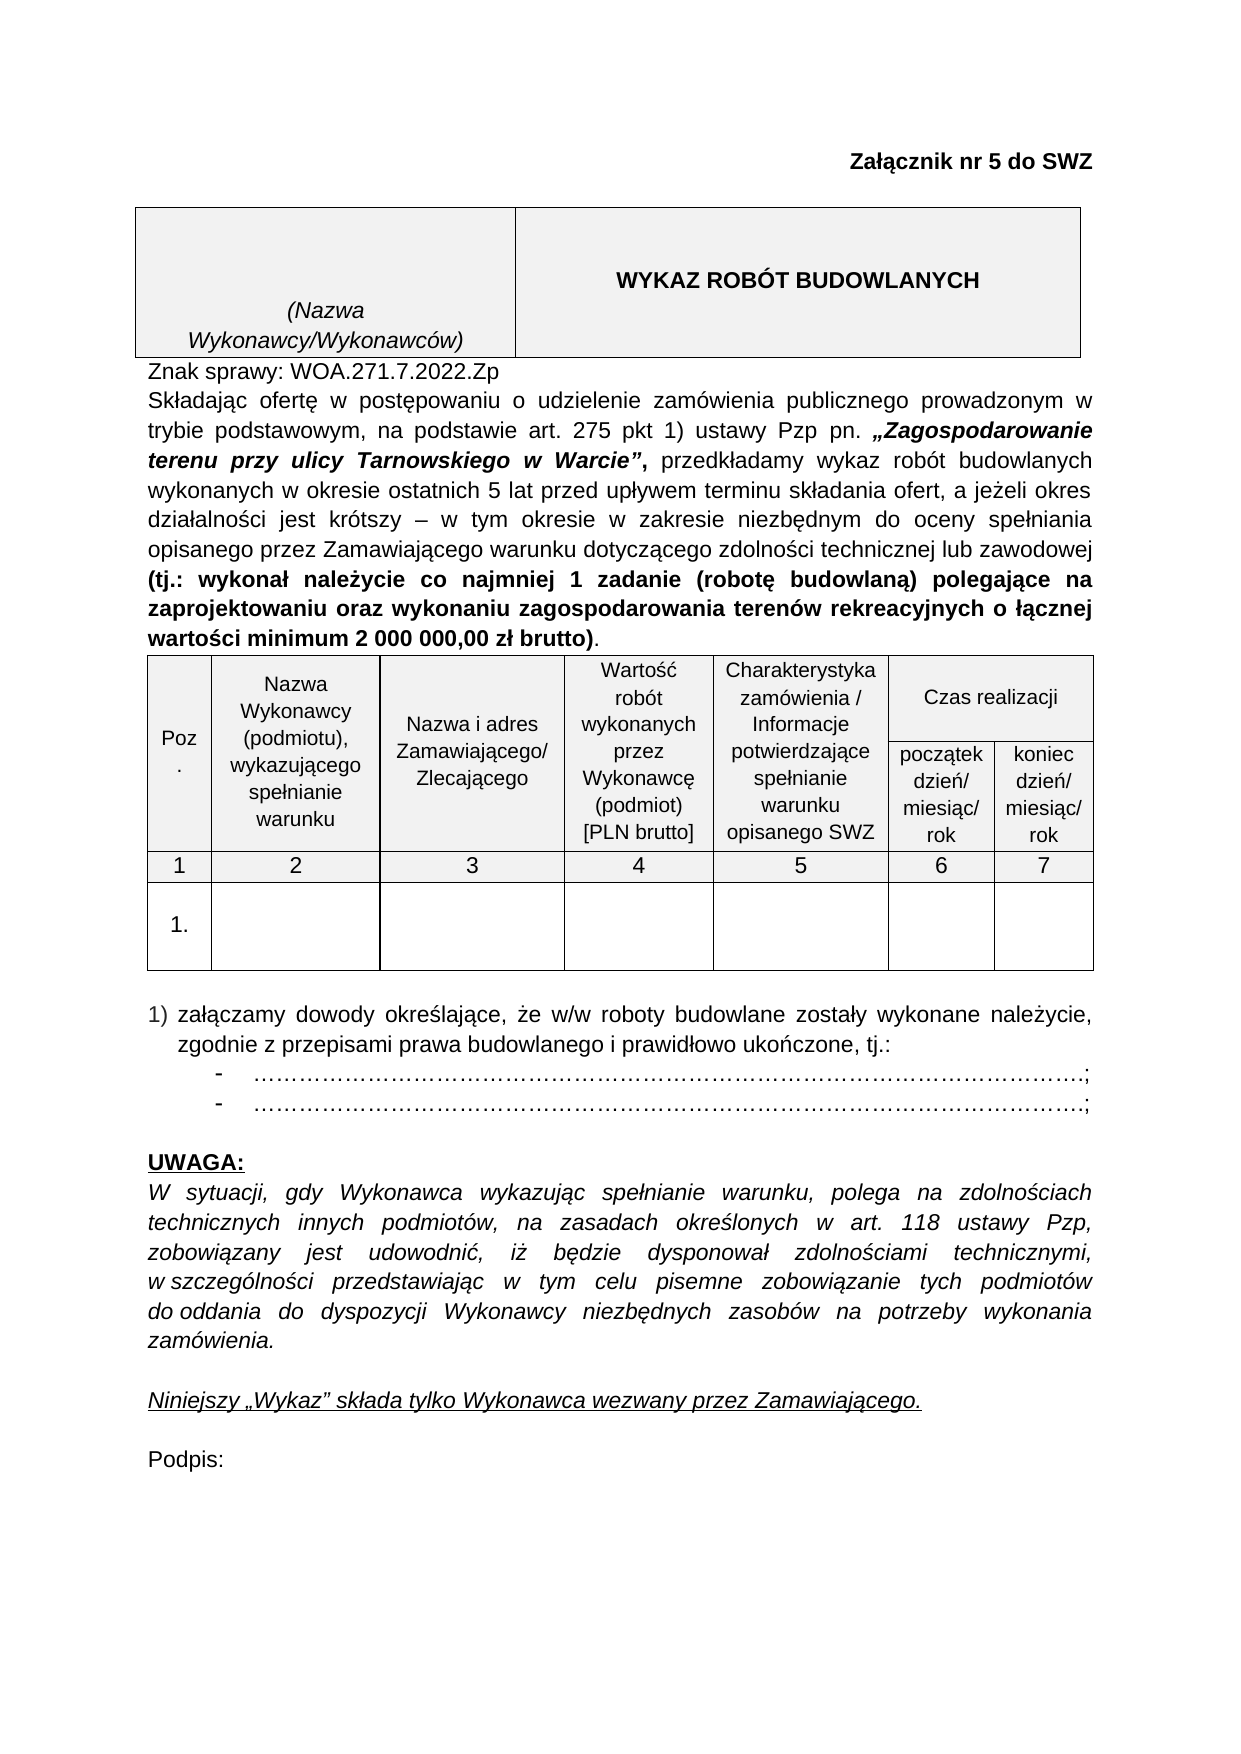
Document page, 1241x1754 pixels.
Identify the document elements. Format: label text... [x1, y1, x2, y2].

table_header Czas realizacji [889, 656, 1093, 741]
text Podpis: [148, 1446, 1093, 1473]
text Składając ofertę w postępowaniu o udzielenie zamówienia publicznego prowadzonym w trybie podstawowym, na podstawie art. 275 pkt 1) ustawy Pzp pn. „Zagospodarowanie terenu przy ulicy Tarnowskiego w Warcie”, przedkładamy wykaz robót budowlanych wykonanych w okresie ostatnich 5 lat przed upływem terminu składania ofert, a jeżeli okres działalności jest krótszy – w tym okresie w zakresie niezbędnym do oceny spełniania opisanego przez Zamawiającego warunku dotyczącego zdolności technicznej lub zawodowej (tj.: wykonał należycie co najmniej 1 zadanie (robotę budowlaną) polegające na zaprojektowaniu oraz wykonaniu zagospodarowania terenów rekreacyjnych o łącznej wartości minimum 2 000 000,00 zł brutto). [148, 387, 1093, 651]
table_header Nazwa i adres Zamawiającego/ Zlecającego [381, 656, 564, 851]
list ……………………………………………………………………………………………….; [215, 1090, 1093, 1116]
text Niniejszy „Wykaz” składa tylko Wykonawca wezwany przez Zamawiającego. [148, 1387, 1093, 1413]
table_header (Nazwa Wykonawcy/Wykonawców) [136, 208, 515, 357]
table_cell 4 [565, 852, 713, 882]
table_cell 6 [889, 852, 994, 882]
table_cell [889, 883, 994, 970]
table_header WYKAZ ROBÓT BUDOWLANYCH [516, 208, 1080, 357]
text Załącznik nr 5 do SWZ [148, 148, 1093, 174]
table_cell [212, 883, 379, 970]
text Znak sprawy: WOA.271.7.2022.Zp [148, 358, 1093, 384]
table_cell [381, 883, 564, 970]
list ……………………………………………………………………………………………….; [215, 1060, 1093, 1087]
text UWAGA: [148, 1149, 1093, 1176]
table_header Nazwa Wykonawcy (podmiotu), wykazującego spełnianie warunku [212, 656, 379, 851]
table_cell 7 [995, 852, 1093, 882]
table_cell początek dzień/ miesiąc/ rok [889, 742, 994, 851]
table_cell 2 [212, 852, 379, 882]
table_cell koniec dzień/ miesiąc/ rok [995, 742, 1093, 851]
table_cell [995, 883, 1093, 970]
text W sytuacji, gdy Wykonawca wykazując spełnianie warunku, polega na zdolnościach technicznych innych podmiotów, na zasadach określonych w art. 118 ustawy Pzp, zobowiązany jest udowodnić, iż będzie dysponował zdolnościami technicznymi, w szczególności przedstawiając w tym celu pisemne zobowiązanie tych podmiotów do oddania do dyspozycji Wykonawcy niezbędnych zasobów na potrzeby wykonania zamówienia. [148, 1179, 1093, 1354]
table_cell 1. [148, 883, 211, 970]
list załączamy dowody określające, że w/w roboty budowlane zostały wykonane należycie, zgodnie z przepisami prawa budowlanego i prawidłowo ukończone, tj.: [148, 1001, 1093, 1057]
table_cell 5 [714, 852, 888, 882]
table_cell 1 [148, 852, 211, 882]
table_cell [714, 883, 888, 970]
table_cell 3 [381, 852, 564, 882]
table_header Wartość robót wykonanych przez Wykonawcę (podmiot) [PLN brutto] [565, 656, 713, 851]
table_header Poz. [148, 656, 211, 851]
table_cell [565, 883, 713, 970]
table_header Charakterystyka zamówienia / Informacje potwierdzające spełnianie warunku opisanego SWZ [714, 656, 888, 851]
